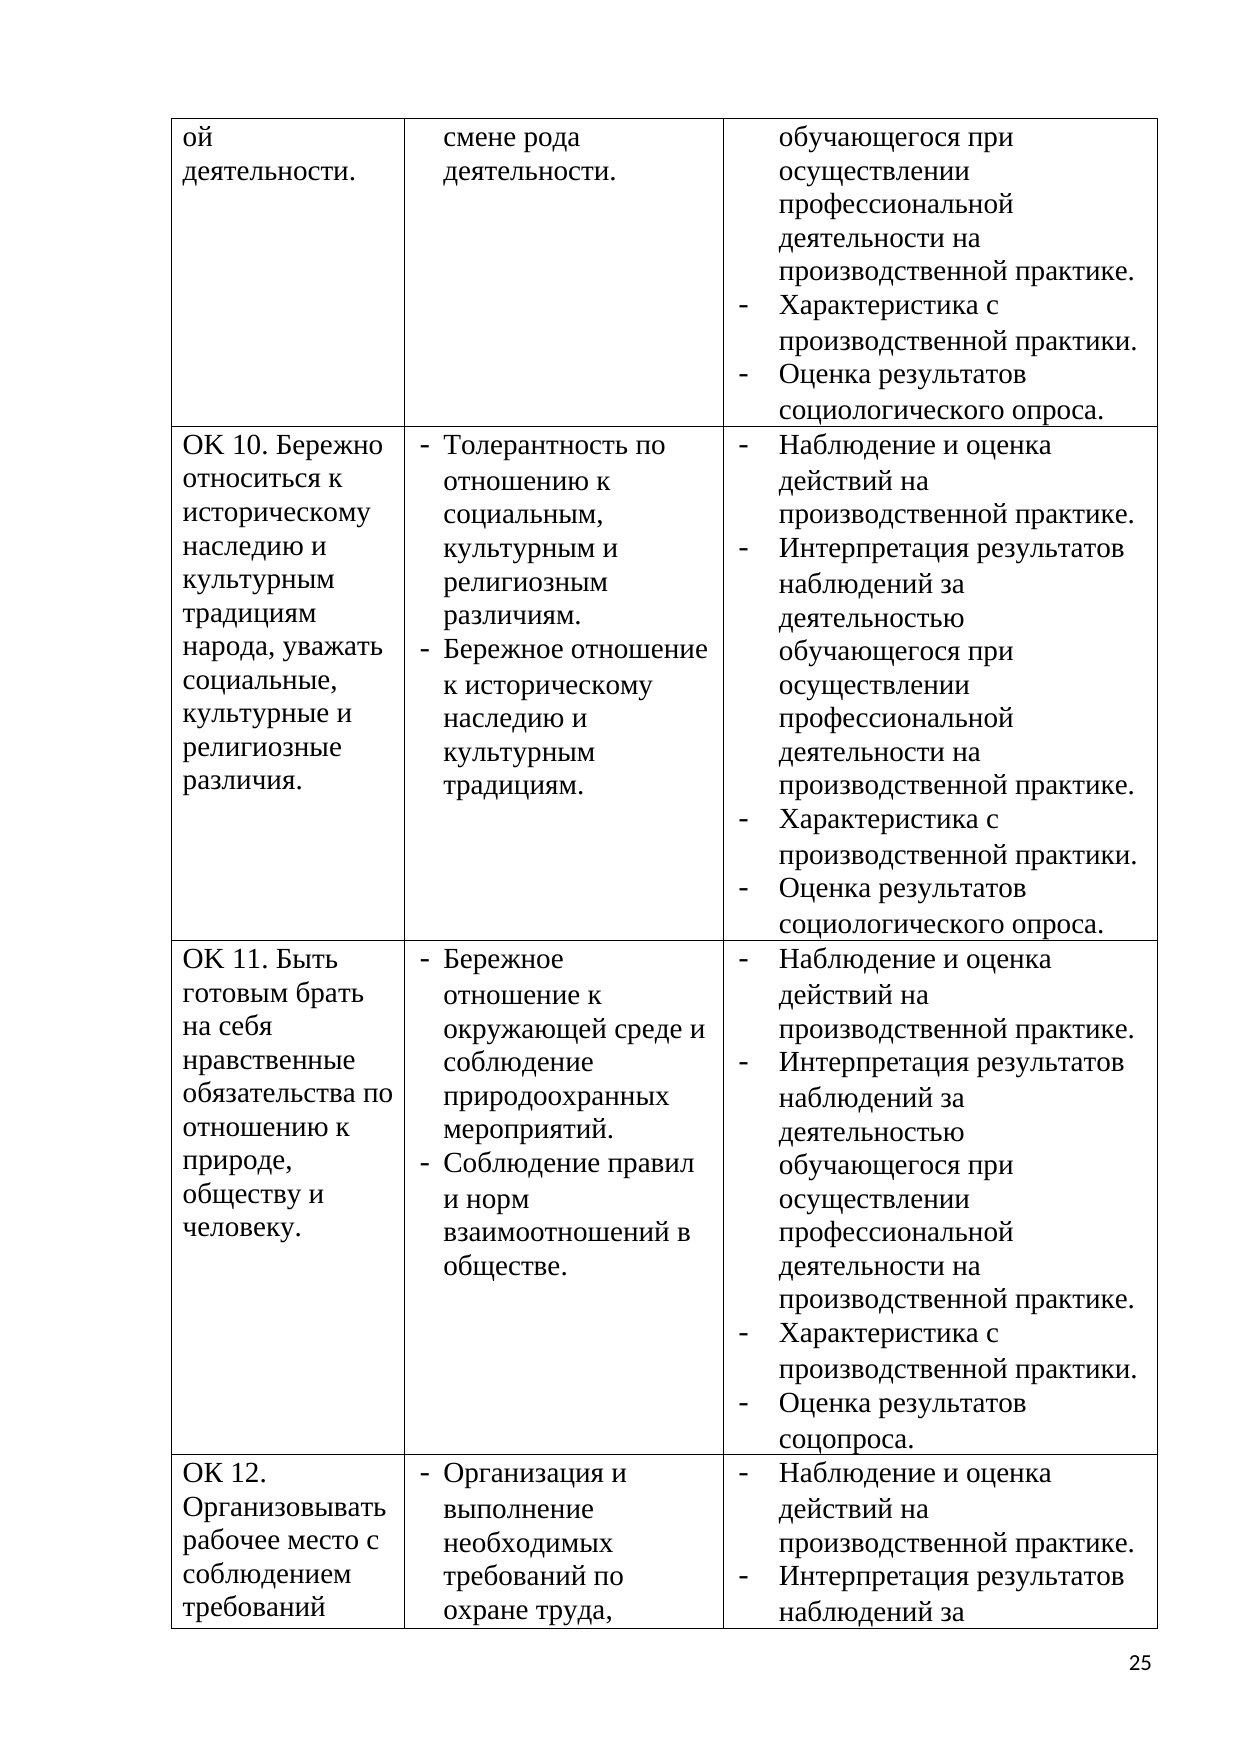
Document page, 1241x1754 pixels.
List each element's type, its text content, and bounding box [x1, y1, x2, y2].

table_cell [405, 1455, 723, 1628]
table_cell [172, 1455, 404, 1628]
table_cell OK 11. Быть готовым брать на себя нравственные обязательства по отношению к природе, обществу и человеку. [172, 941, 404, 1454]
table_cell Бережное отношение к окружающей среде и соблюдение природоохранных мероприятий. Соблюдение правил и норм взаимоотношений в обществе. [405, 941, 723, 1454]
table_cell OK 10. Бережно относиться к историческому наследию и культурным традициям народа, уважать социальные, культурные и религиозные различия. [172, 427, 404, 940]
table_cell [724, 119, 1157, 426]
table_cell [172, 119, 404, 426]
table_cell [405, 119, 723, 426]
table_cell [724, 1455, 1157, 1628]
table_cell Толерантность по отношению к социальным, культурным и религиозным различиям. Бережное отношение к историческому наследию и культурным традициям. [405, 427, 723, 940]
